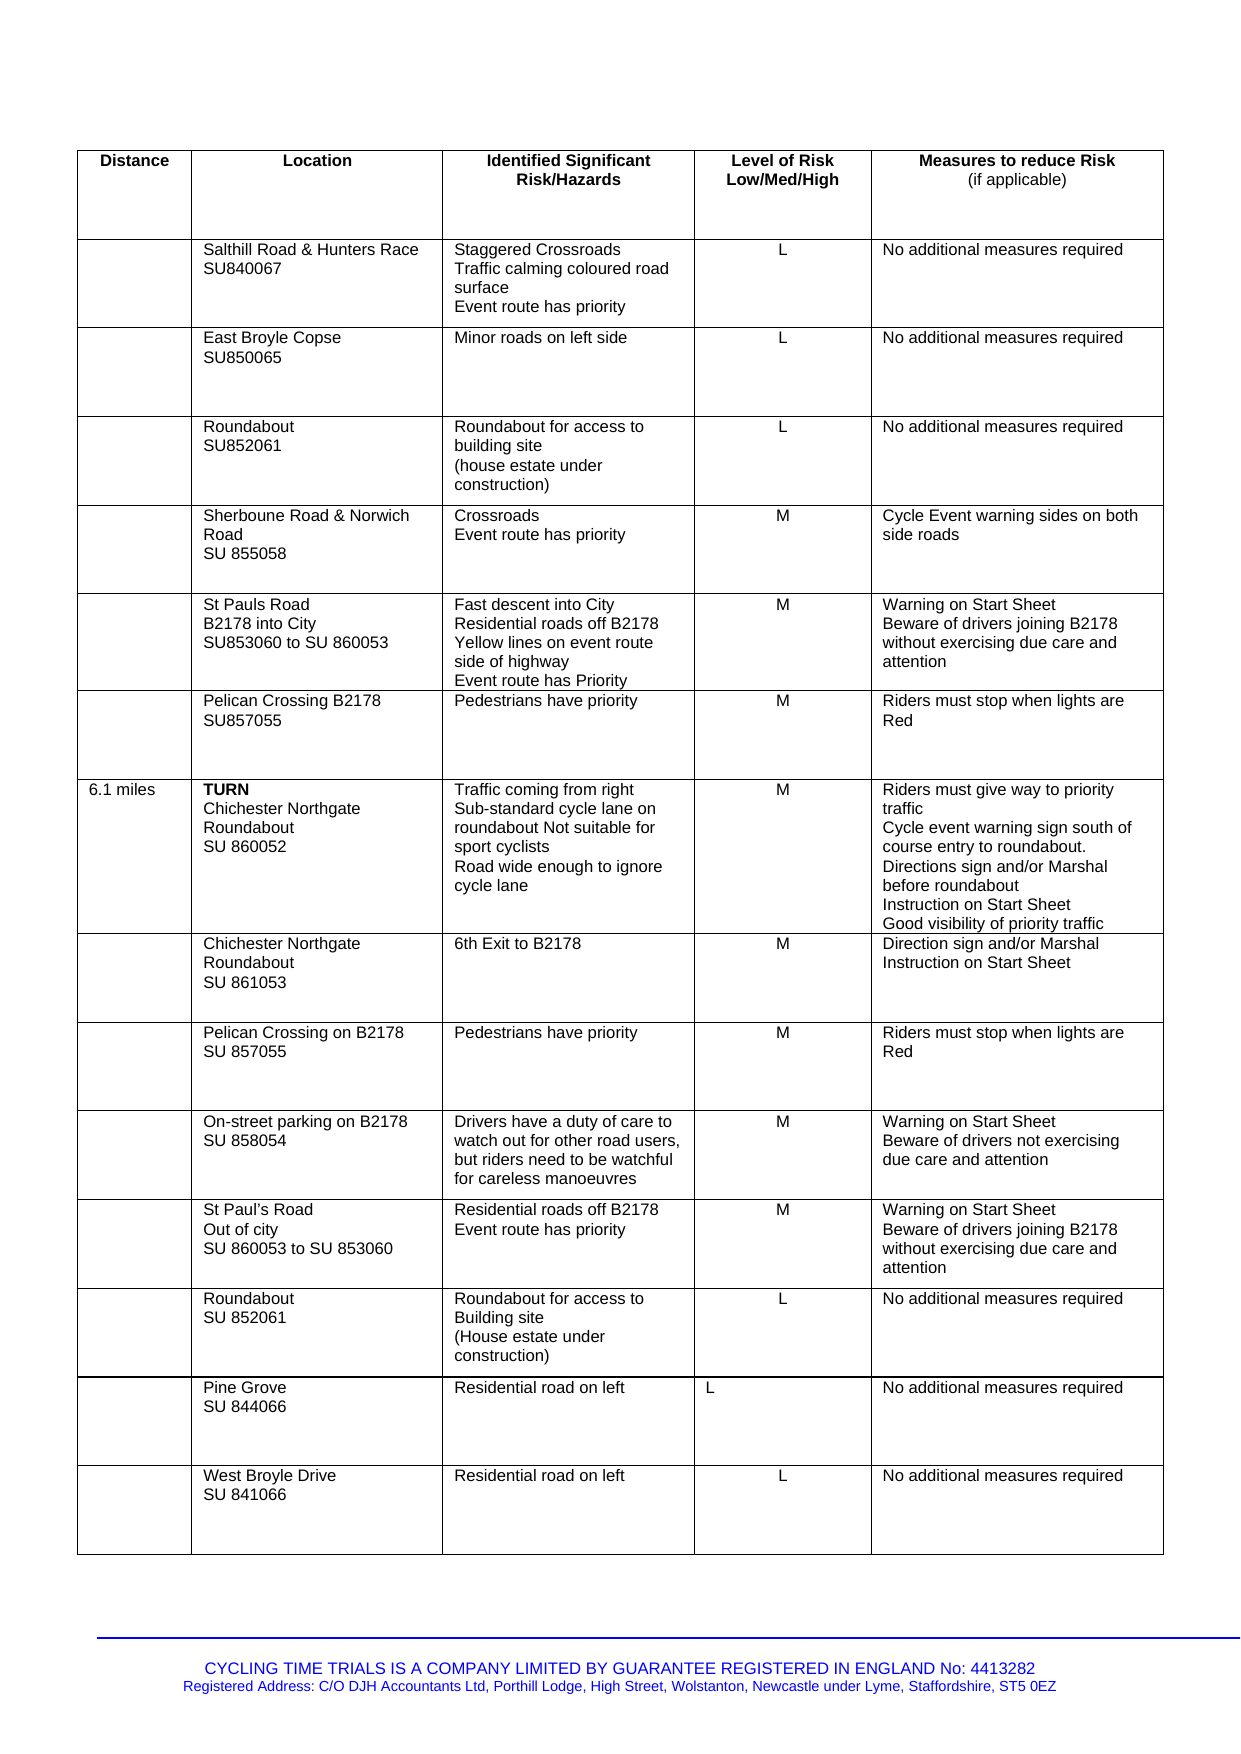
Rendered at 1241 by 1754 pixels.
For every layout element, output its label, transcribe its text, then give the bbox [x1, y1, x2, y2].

table_header Location [192, 151, 442, 239]
table_cell Crossroads Event route has priority [443, 506, 694, 593]
table_cell Residential road on left [443, 1378, 694, 1465]
table_cell St Paul’s Road Out of city SU 860053 to SU 853060 [192, 1200, 442, 1288]
table_cell Staggered Crossroads Traffic calming coloured road surface Event route has priority [443, 240, 694, 327]
table_cell M [695, 934, 871, 1022]
table_cell M [695, 1023, 871, 1110]
table_cell Riders must stop when lights are Red [872, 1023, 1163, 1110]
table_cell West Broyle Drive SU 841066 [192, 1466, 442, 1554]
table_cell [78, 1111, 191, 1199]
table_cell No additional measures required [872, 240, 1163, 327]
table_cell Sherboune Road & Norwich Road SU 855058 [192, 506, 442, 593]
table_cell Residential roads off B2178 Event route has priority [443, 1200, 694, 1288]
table_cell Pedestrians have priority [443, 1023, 694, 1110]
table_cell M [695, 1111, 871, 1199]
table_header Level of Risk Low/Med/High [695, 151, 871, 239]
table_header Measures to reduce Risk (if applicable) [872, 151, 1163, 239]
table_cell No additional measures required [872, 1378, 1163, 1465]
table_cell [78, 1200, 191, 1288]
table_cell Traffic coming from right Sub-standard cycle lane on roundabout Not suitable for sport cyclists Road wide enough to ignore cycle lane [443, 780, 694, 933]
table_cell On-street parking on B2178 SU 858054 [192, 1111, 442, 1199]
table_cell L [695, 240, 871, 327]
table_cell [78, 328, 191, 416]
table_cell [78, 934, 191, 1022]
table_cell L [695, 1378, 871, 1465]
table_cell East Broyle Copse SU850065 [192, 328, 442, 416]
table_cell Drivers have a duty of care to watch out for other road users, but riders need to be watchful for careless manoeuvres [443, 1111, 694, 1199]
table_cell No additional measures required [872, 328, 1163, 416]
table_header Identified Significant Risk/Hazards [443, 151, 694, 239]
table_cell M [695, 1200, 871, 1288]
table_cell Riders must stop when lights are Red [872, 691, 1163, 779]
table_cell M [695, 594, 871, 690]
table_cell Pelican Crossing on B2178 SU 857055 [192, 1023, 442, 1110]
table_cell Warning on Start Sheet Beware of drivers joining B2178 without exercising due care and attention [872, 594, 1163, 690]
table_cell Roundabout SU852061 [192, 417, 442, 504]
table_cell St Pauls Road B2178 into City SU853060 to SU 860053 [192, 594, 442, 690]
table_cell M [695, 691, 871, 779]
table_cell Pelican Crossing B2178 SU857055 [192, 691, 442, 779]
table_cell No additional measures required [872, 1289, 1163, 1376]
table_cell Warning on Start Sheet Beware of drivers joining B2178 without exercising due care and attention [872, 1200, 1163, 1288]
table_cell [78, 1023, 191, 1110]
table_cell Minor roads on left side [443, 328, 694, 416]
table_cell [78, 691, 191, 779]
table_cell [78, 240, 191, 327]
table_cell Pine Grove SU 844066 [192, 1378, 442, 1465]
table_cell 6th Exit to B2178 [443, 934, 694, 1022]
table_cell L [695, 328, 871, 416]
table_cell Roundabout SU 852061 [192, 1289, 442, 1376]
table_cell Roundabout for access to Building site (House estate under construction) [443, 1289, 694, 1376]
table_cell Residential road on left [443, 1466, 694, 1554]
table_cell Cycle Event warning sides on both side roads [872, 506, 1163, 593]
table_cell Fast descent into City Residential roads off B2178 Yellow lines on event route side of highway Event route has Priority [443, 594, 694, 690]
table_cell [78, 1466, 191, 1554]
table_cell M [695, 780, 871, 933]
table_header Distance [78, 151, 191, 239]
table_cell Warning on Start Sheet Beware of drivers not exercising due care and attention [872, 1111, 1163, 1199]
table_cell L [695, 417, 871, 504]
table_cell No additional measures required [872, 417, 1163, 504]
table_cell Pedestrians have priority [443, 691, 694, 779]
table_cell [78, 594, 191, 690]
table_cell 6.1 miles [78, 780, 191, 933]
table_cell Roundabout for access to building site (house estate under construction) [443, 417, 694, 504]
table_cell M [695, 506, 871, 593]
table_cell Riders must give way to priority traffic Cycle event warning sign south of course entry to roundabout. Directions sign and/or Marshal before roundabout Instruction on Start Sheet Good visibility of priority traffic [872, 780, 1163, 933]
table_cell L [695, 1466, 871, 1554]
table_cell TURN Chichester Northgate Roundabout SU 860052 [192, 780, 442, 933]
table_cell No additional measures required [872, 1466, 1163, 1554]
table_cell Salthill Road & Hunters Race SU840067 [192, 240, 442, 327]
table_cell L [695, 1289, 871, 1376]
table_cell [78, 1289, 191, 1376]
table_cell Chichester Northgate Roundabout SU 861053 [192, 934, 442, 1022]
table_cell [78, 1378, 191, 1465]
table_cell [78, 506, 191, 593]
table_cell Direction sign and/or Marshal Instruction on Start Sheet [872, 934, 1163, 1022]
table_cell [78, 417, 191, 504]
